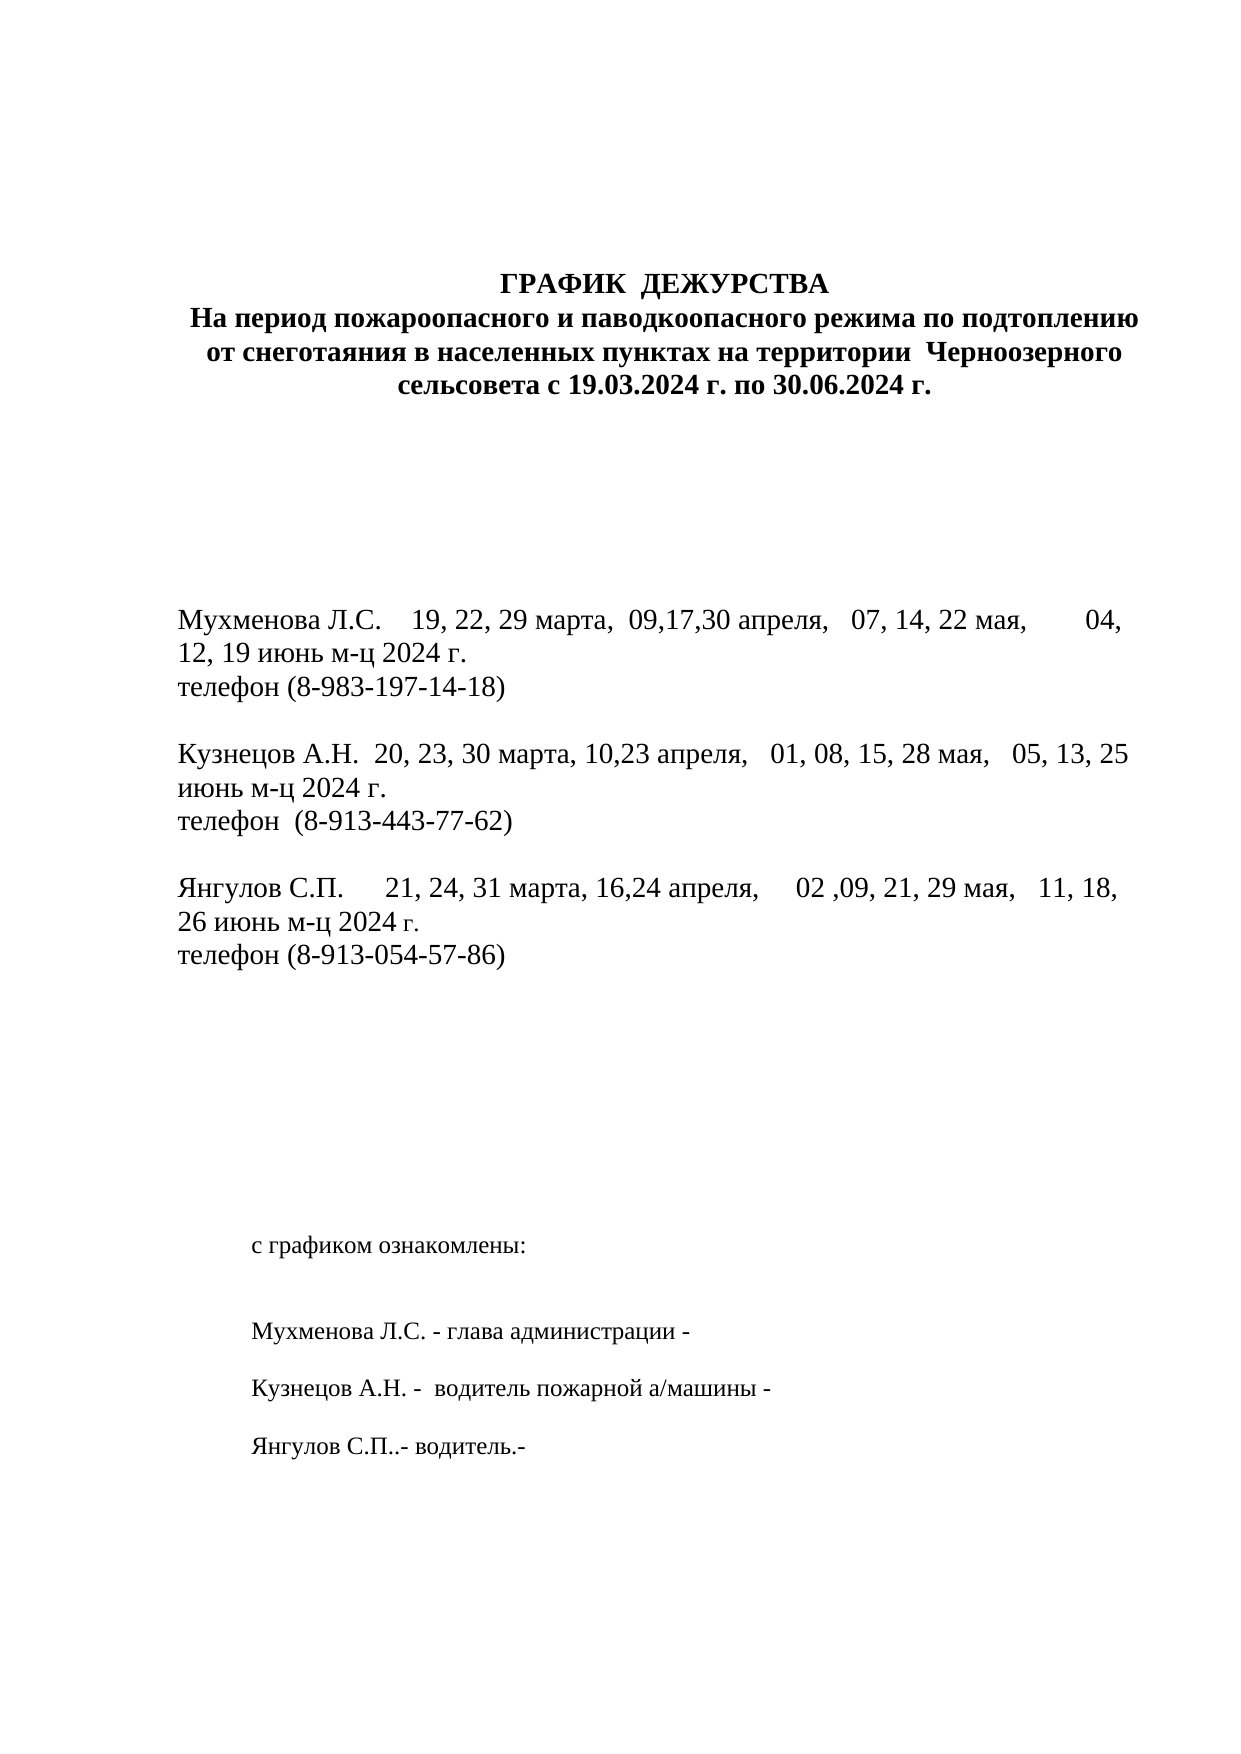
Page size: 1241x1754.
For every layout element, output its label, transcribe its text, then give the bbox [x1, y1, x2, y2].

text ГРАФИК ДЕЖУРСТВА [177, 267, 1152, 300]
text На период пожароопасного и паводкоопасного режима по подтоплению от снеготаяния в населенных пунктах на территории Черноозерного сельсовета с 19.03.2024 г. по 30.06.2024 г. [177, 300, 1152, 401]
text телефон (8-913-443-77-62) [177, 803, 1152, 837]
text Янгулов С.П..- водитель.- [177, 1431, 1152, 1460]
text Янгулов С.П. 21, 24, 31 марта, 16,24 апреля, 02 ,09, 21, 29 мая, 11, 18, 26 июнь м-ц 2024 г. [177, 870, 1152, 937]
text Мухменова Л.С. - глава администрации - [177, 1316, 1152, 1345]
text телефон (8-983-197-14-18) [177, 669, 1152, 703]
text Кузнецов А.Н. - водитель пожарной а/машины - [177, 1373, 1152, 1402]
text Мухменова Л.С. 19, 22, 29 марта, 09,17,30 апреля, 07, 14, 22 мая, 04, 12, 19 июнь м-ц 2024 г. [177, 602, 1152, 669]
text с графиком ознакомлены: [177, 1230, 1152, 1258]
text телефон (8-913-054-57-86) [177, 937, 1152, 971]
text Кузнецов А.Н. 20, 23, 30 марта, 10,23 апреля, 01, 08, 15, 28 мая, 05, 13, 25 июнь м-ц 2024 г. [177, 736, 1152, 803]
